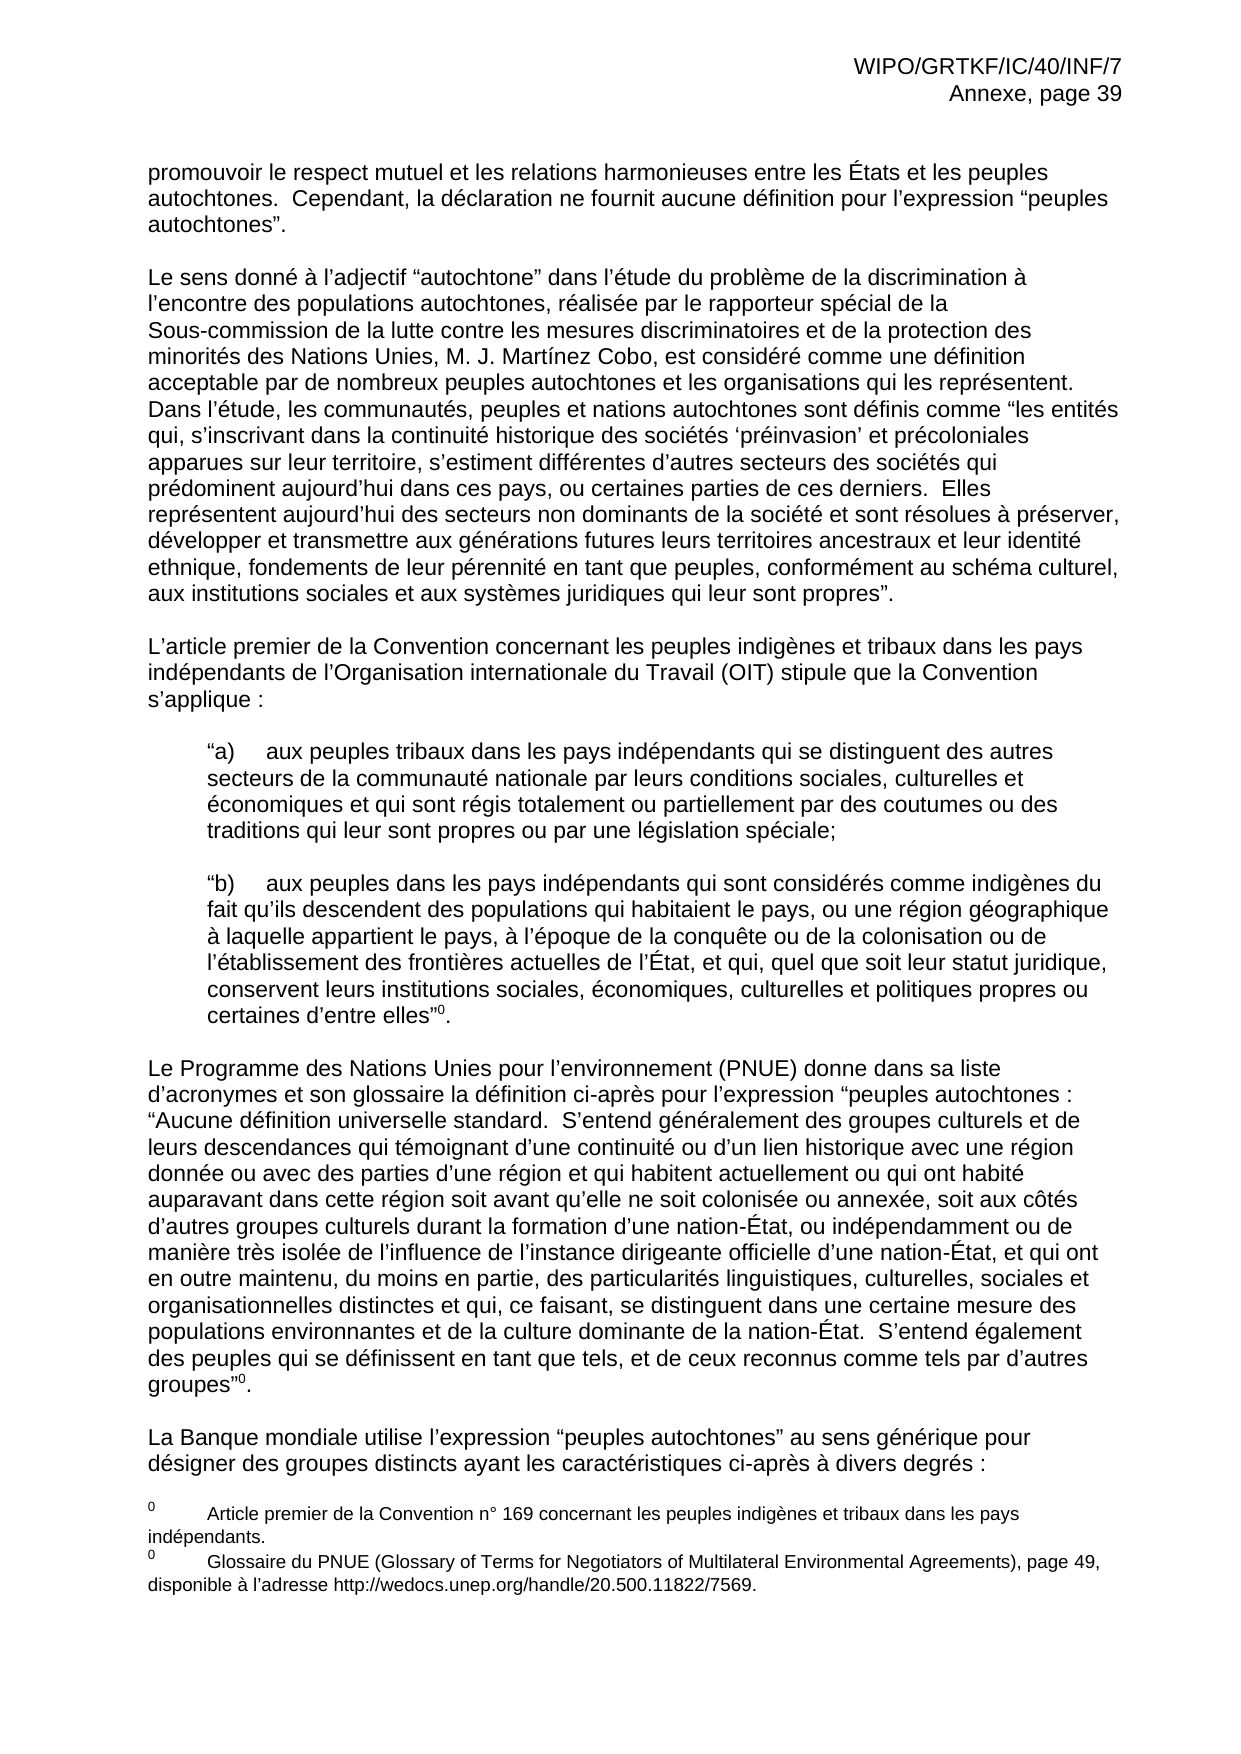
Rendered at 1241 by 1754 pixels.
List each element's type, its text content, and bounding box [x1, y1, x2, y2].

text Le Programme des Nations Unies pour l’environnement (PNUE) donne dans sa liste d’acronymes et son glossaire la définition ci-après pour l’expression “peuples autochtones : “Aucune définition universelle standard. S’entend généralement des groupes culturels et de leurs descendances qui témoignant d’une continuité ou d’un lien historique avec une région donnée ou avec des parties d’une région et qui habitent actuellement ou qui ont habité auparavant dans cette région soit avant qu’elle ne soit colonisée ou annexée, soit aux côtés d’autres groupes culturels durant la formation d’une nation-État, ou indépendamment ou de manière très isolée de l’influence de l’instance dirigeante officielle d’une nation-État, et qui ont en outre maintenu, du moins en partie, des particularités linguistiques, culturelles, sociales et organisationnelles distinctes et qui, ce faisant, se distinguent dans une certaine mesure des populations environnantes et de la culture dominante de la nation-État. S’entend également des peuples qui se définissent en tant que tels, et de ceux reconnus comme tels par d’autres groupes”. [148, 1054, 1122, 1397]
text L’article premier de la Convention concernant les peuples indigènes et tribaux dans les pays indépendants de l’Organisation internationale du Travail (OIT) stipule que la Convention s’applique : [148, 633, 1122, 712]
text “b) aux peuples dans les pays indépendants qui sont considérés comme indigènes du fait qu’ils descendent des populations qui habitaient le pays, ou une région géographique à laquelle appartient le pays, à l’époque de la conquête ou de la colonisation ou de l’établissement des frontières actuelles de l’État, et qui, quel que soit leur statut juridique, conservent leurs institutions sociales, économiques, culturelles et politiques propres ou certaines d’entre elles”. [207, 870, 1122, 1028]
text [148, 158, 1122, 238]
text La Banque mondiale utilise l’expression “peuples autochtones” au sens générique pour désigner des groupes distincts ayant les caractéristiques ci-après à divers degrés : [148, 1423, 1122, 1476]
text Le sens donné à l’adjectif “autochtone” dans l’étude du problème de la discrimination à l’encontre des populations autochtones, réalisée par le rapporteur spécial de la Sous-commission de la lutte contre les mesures discriminatoires et de la protection des minorités des Nations Unies, M. J. Martínez Cobo, est considéré comme une définition acceptable par de nombreux peuples autochtones et les organisations qui les représentent. Dans l’étude, les communautés, peuples et nations autochtones sont définis comme “les entités qui, s’inscrivant dans la continuité historique des sociétés ‘préinvasion’ et précoloniales apparues sur leur territoire, s’estiment différentes d’autres secteurs des sociétés qui prédominent aujourd’hui dans ces pays, ou certaines parties de ces derniers. Elles représentent aujourd’hui des secteurs non dominants de la société et sont résolues à préserver, développer et transmettre aux générations futures leurs territoires ancestraux et leur identité ethnique, fondements de leur pérennité en tant que peuples, conformément au schéma culturel, aux institutions sociales et aux systèmes juridiques qui leur sont propres”. [148, 264, 1122, 607]
text “a) aux peuples tribaux dans les pays indépendants qui se distinguent des autres secteurs de la communauté nationale par leurs conditions sociales, culturelles et économiques et qui sont régis totalement ou partiellement par des coutumes ou des traditions qui leur sont propres ou par une législation spéciale; [207, 738, 1122, 844]
